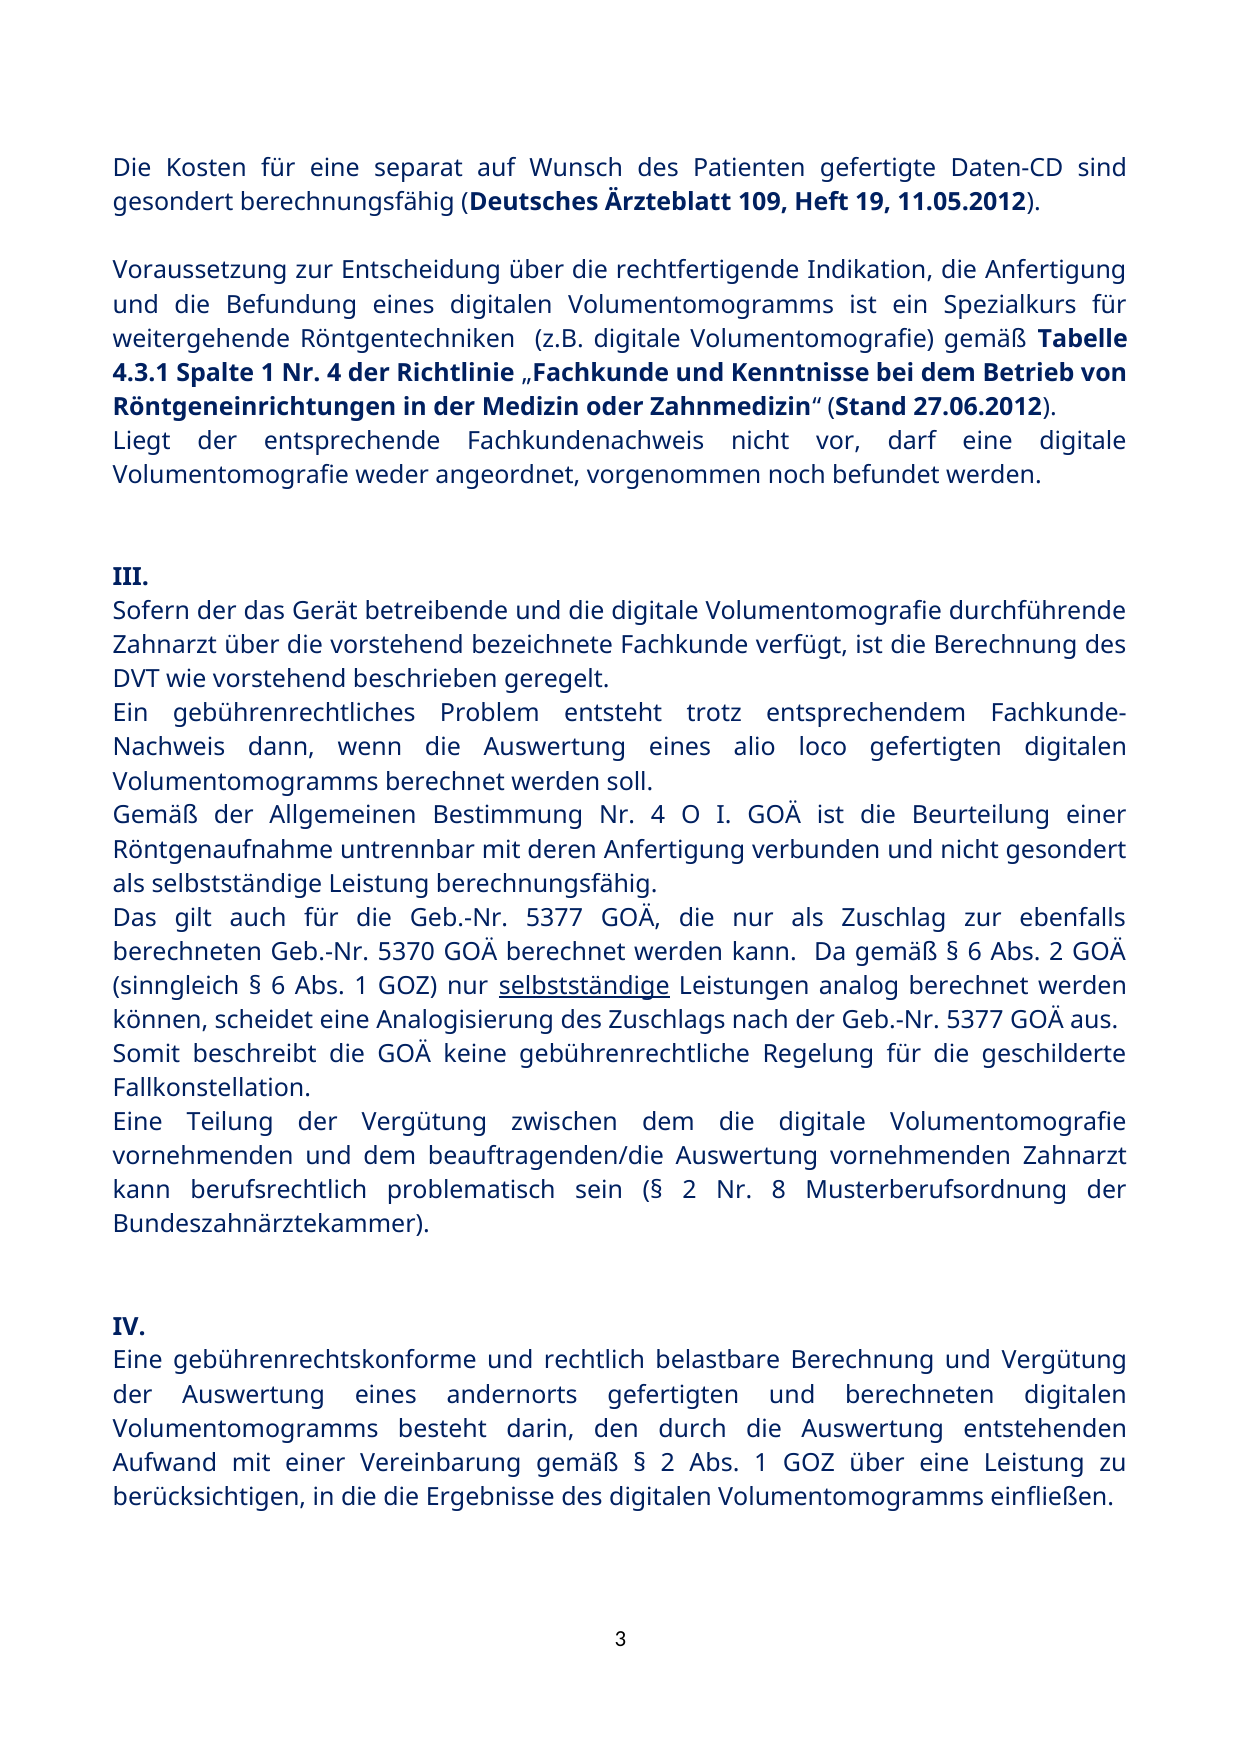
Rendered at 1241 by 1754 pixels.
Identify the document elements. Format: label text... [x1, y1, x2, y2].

text III. [112, 559, 1128, 593]
text Liegt der entsprechende Fachkundenachweis nicht vor, darf eine digitale Volumentomografie weder angeordnet, vorgenommen noch befundet werden. [112, 422, 1128, 491]
text Voraussetzung zur Entscheidung über die rechtfertigende Indikation, die Anfertigung und die Befundung eines digitalen Volumentomogramms ist ein Spezialkurs für weitergehende Röntgentechniken (z.B. digitale Volumentomografie) gemäß Tabelle 4.3.1 Spalte 1 Nr. 4 der Richtlinie „Fachkunde und Kenntnisse bei dem Betrieb von Röntgeneinrichtungen in der Medizin oder Zahnmedizin“ (Stand 27.06.2012). [112, 252, 1128, 422]
text Somit beschreibt die GOÄ keine gebührenrechtliche Regelung für die geschilderte Fallkonstellation. [112, 1036, 1128, 1104]
text Eine gebührenrechtskonforme und rechtlich belastbare Berechnung und Vergütung der Auswertung eines andernorts gefertigten und berechneten digitalen Volumentomogramms besteht darin, den durch die Auswertung entstehenden Aufwand mit einer Vereinbarung gemäß § 2 Abs. 1 GOZ über eine Leistung zu berücksichtigen, in die die Ergebnisse des digitalen Volumentomogramms einfließen. [112, 1342, 1128, 1512]
text IV. [112, 1308, 1128, 1342]
text Ein gebührenrechtliches Problem entsteht trotz entsprechendem Fachkunde-Nachweis dann, wenn die Auswertung eines alio loco gefertigten digitalen Volumentomogramms berechnet werden soll. [112, 695, 1128, 797]
text Die Kosten für eine separat auf Wunsch des Patienten gefertigte Daten-CD sind gesondert berechnungsfähig (Deutsches Ärzteblatt 109, Heft 19, 11.05.2012). [112, 150, 1128, 218]
text Sofern der das Gerät betreibende und die digitale Volumentomografie durchführende Zahnarzt über die vorstehend bezeichnete Fachkunde verfügt, ist die Berechnung des DVT wie vorstehend beschrieben geregelt. [112, 593, 1128, 695]
text Eine Teilung der Vergütung zwischen dem die digitale Volumentomografie vornehmenden und dem beauftragenden/die Auswertung vornehmenden Zahnarzt kann berufsrechtlich problematisch sein (§ 2 Nr. 8 Musterberufsordnung der Bundeszahnärztekammer). [112, 1104, 1128, 1240]
text Gemäß der Allgemeinen Bestimmung Nr. 4 O I. GOÄ ist die Beurteilung einer Röntgenaufnahme untrennbar mit deren Anfertigung verbunden und nicht gesondert als selbstständige Leistung berechnungsfähig. [112, 797, 1128, 899]
text Das gilt auch für die Geb.-Nr. 5377 GOÄ, die nur als Zuschlag zur ebenfalls berechneten Geb.-Nr. 5370 GOÄ berechnet werden kann. Da gemäß § 6 Abs. 2 GOÄ (sinngleich § 6 Abs. 1 GOZ) nur selbstständige Leistungen analog berechnet werden können, scheidet eine Analogisierung des Zuschlags nach der Geb.-Nr. 5377 GOÄ aus. [112, 899, 1128, 1036]
